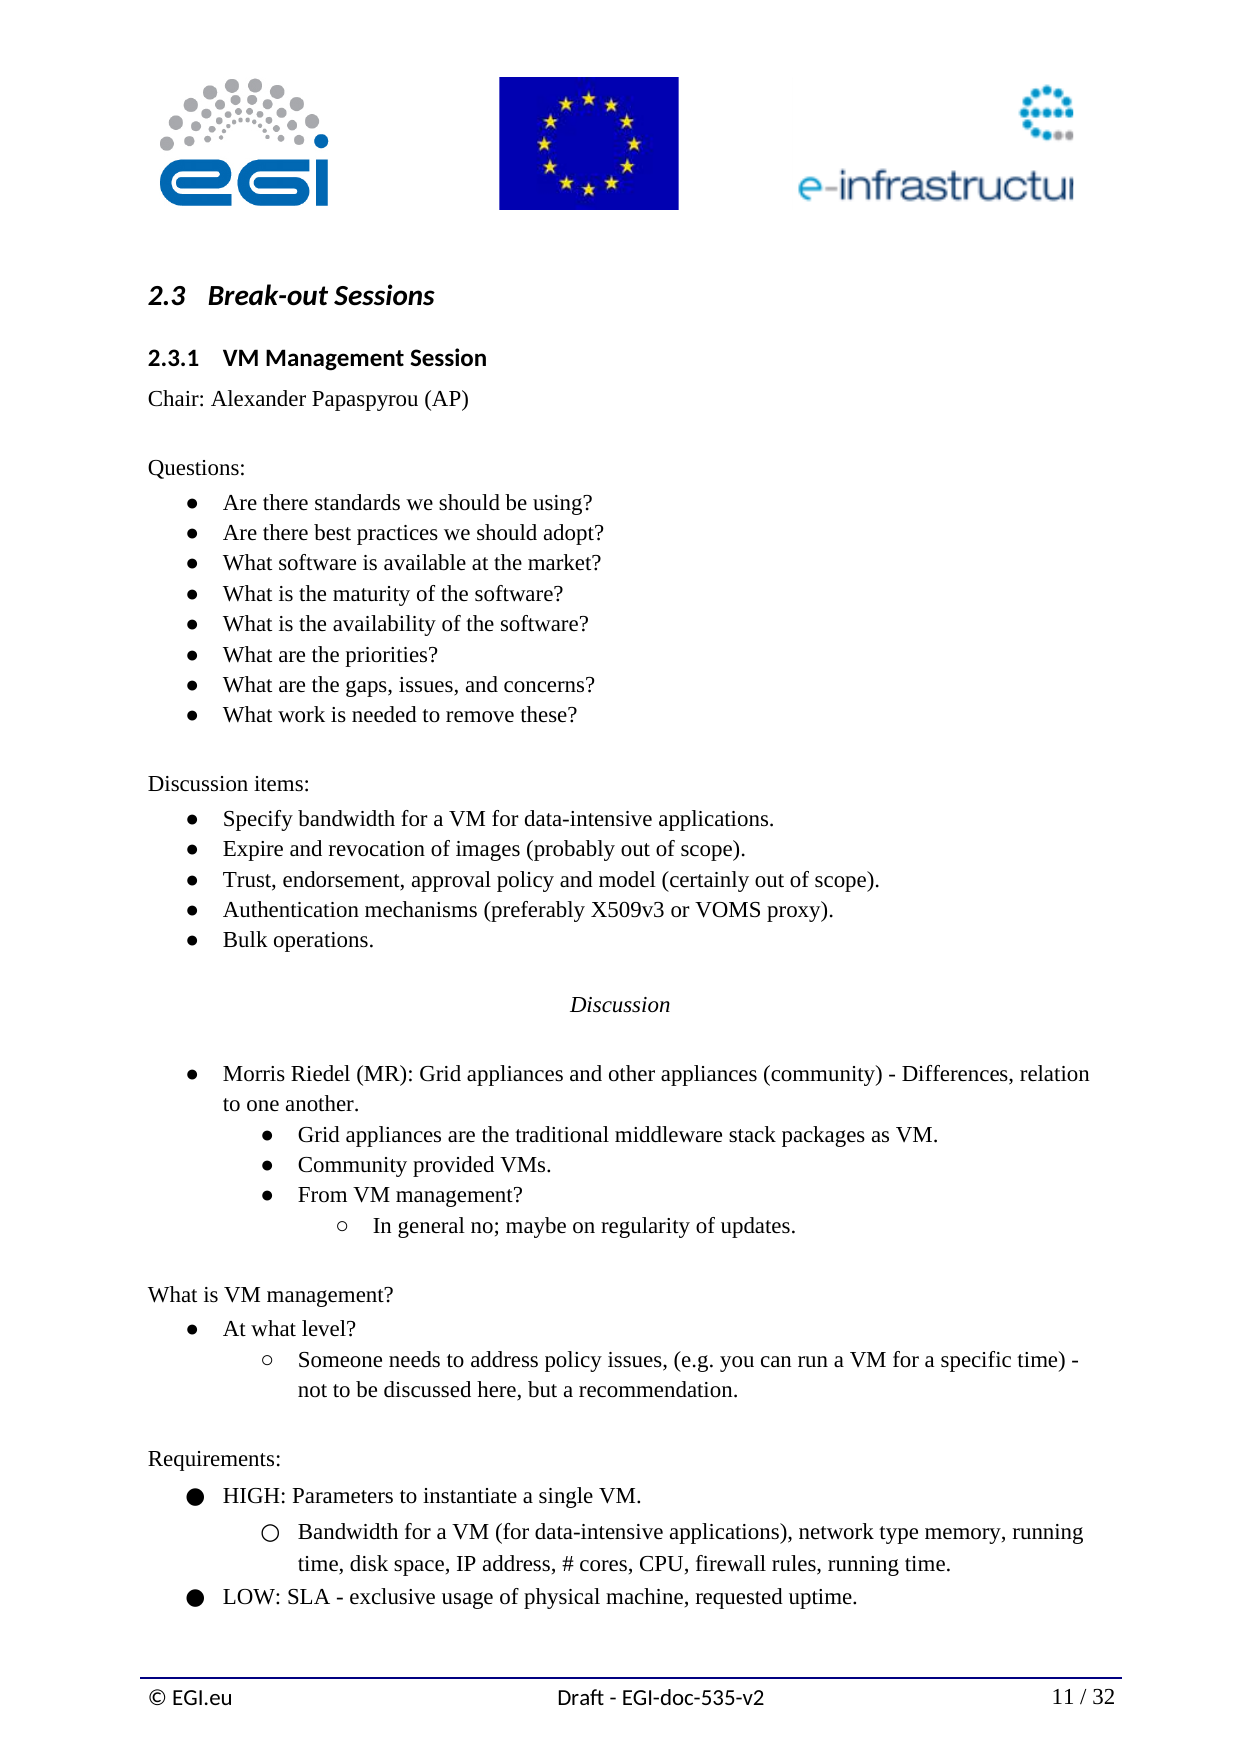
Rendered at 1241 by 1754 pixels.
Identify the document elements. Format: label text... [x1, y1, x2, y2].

list Bulk operations. [185, 926, 1092, 953]
list Morris Riedel (MR): Grid appliances and other appliances (community) - Differences, relation to one another. [185, 1060, 1092, 1117]
list What is the maturity of the software? [185, 580, 1092, 606]
text Questions: [148, 454, 1092, 481]
subtitle Break-out Sessions [148, 277, 1092, 313]
list Grid appliances are the traditional middleware stack packages as VM. [260, 1121, 1092, 1147]
list Someone needs to address policy issues, (e.g. you can run a VM for a specific time) - not to be discussed here, but a recommendation. [260, 1346, 1092, 1402]
list Are there standards we should be using? [185, 488, 1092, 515]
picture [791, 77, 1074, 210]
list Community provided VMs. [260, 1151, 1092, 1177]
list Bandwidth for a VM (for data-intensive applications), network type memory, running time, disk space, IP address, # cores, CPU, firewall rules, running time. [260, 1515, 1092, 1576]
list From VM management? [260, 1181, 1092, 1208]
subtitle VM Management Session [148, 342, 1092, 373]
list What is the availability of the software? [185, 610, 1092, 637]
list At what level? [185, 1315, 1092, 1342]
list HIGH: Parameters to instantiate a single VM. [185, 1479, 1092, 1510]
list Expire and revocation of images (probably out of scope). [185, 835, 1092, 862]
text Discussion [148, 991, 1092, 1018]
text Chair: Alexander Papaspyrou (AP) [148, 385, 1092, 412]
list Are there best practices we should adopt? [185, 519, 1092, 545]
list What software is available at the market? [185, 549, 1092, 576]
picture [499, 77, 679, 210]
list In general no; maybe on regularity of updates. [335, 1212, 1092, 1238]
picture [158, 77, 329, 208]
text Discussion items: [148, 770, 1092, 797]
list What work is needed to remove these? [185, 701, 1092, 728]
list What are the gaps, issues, and concerns? [185, 671, 1092, 697]
list Authentication mechanisms (preferably X509v3 or VOMS proxy). [185, 896, 1092, 922]
text Requirements: [148, 1444, 1092, 1471]
text What is VM management? [148, 1281, 1092, 1307]
list Trust, endorsement, approval policy and model (certainly out of scope). [185, 866, 1092, 892]
list What are the priorities? [185, 641, 1092, 667]
list LOW: SLA - exclusive usage of physical machine, requested uptime. [185, 1580, 1092, 1611]
list Specify bandwidth for a VM for data-intensive applications. [185, 805, 1092, 831]
